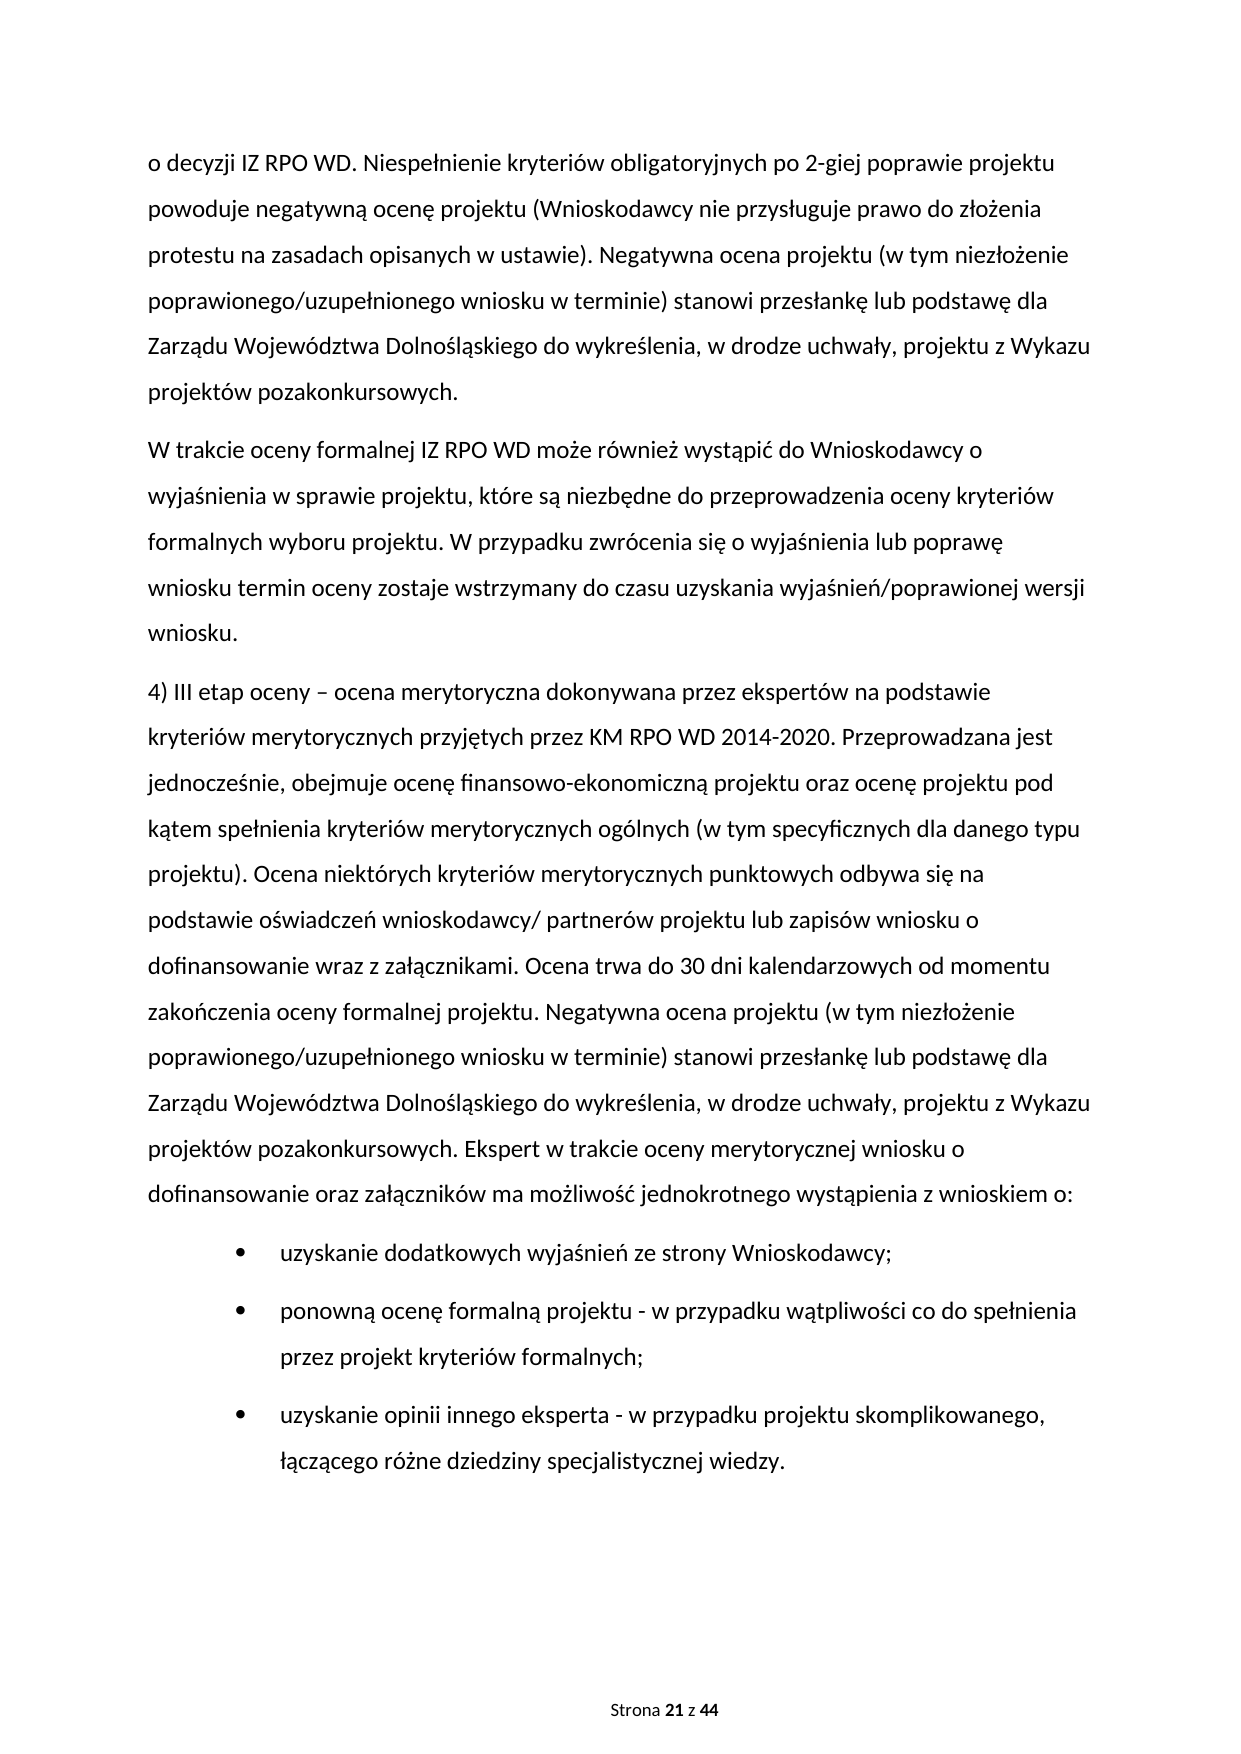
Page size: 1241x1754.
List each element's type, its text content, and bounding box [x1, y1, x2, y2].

text 4) III etap oceny – ocena merytoryczna dokonywana przez ekspertów na podstawie kryteriów merytorycznych przyjętych przez KM RPO WD 2014-2020. Przeprowadzana jest jednocześnie, obejmuje ocenę finansowo-ekonomiczną projektu oraz ocenę projektu pod kątem spełnienia kryteriów merytorycznych ogólnych (w tym specyficznych dla danego typu projektu). Ocena niektórych kryteriów merytorycznych punktowych odbywa się na podstawie oświadczeń wnioskodawcy/ partnerów projektu lub zapisów wniosku o dofinansowanie wraz z załącznikami. Ocena trwa do 30 dni kalendarzowych od momentu zakończenia oceny formalnej projektu. Negatywna ocena projektu (w tym niezłożenie poprawionego/uzupełnionego wniosku w terminie) stanowi przesłankę lub podstawę dla Zarządu Województwa Dolnośląskiego do wykreślenia, w drodze uchwały, projektu z Wykazu projektów pozakonkursowych. Ekspert w trakcie oceny merytorycznej wniosku o dofinansowanie oraz załączników ma możliwość jednokrotnego wystąpienia z wnioskiem o: [148, 676, 1093, 1209]
text W trakcie oceny formalnej IZ RPO WD może również wystąpić do Wnioskodawcy o wyjaśnienia w sprawie projektu, które są niezbędne do przeprowadzenia oceny kryteriów formalnych wyboru projektu. W przypadku zwrócenia się o wyjaśnienia lub poprawę wniosku termin oceny zostaje wstrzymany do czasu uzyskania wyjaśnień/poprawionej wersji wniosku. [148, 434, 1093, 648]
list uzyskanie dodatkowych wyjaśnień ze strony Wnioskodawcy; [236, 1237, 1093, 1267]
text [148, 148, 1093, 407]
list uzyskanie opinii innego eksperta - w przypadku projektu skomplikowanego, łączącego różne dziedziny specjalistycznej wiedzy. [236, 1399, 1093, 1475]
list ponowną ocenę formalną projektu - w przypadku wątpliwości co do spełnienia przez projekt kryteriów formalnych; [236, 1295, 1093, 1371]
